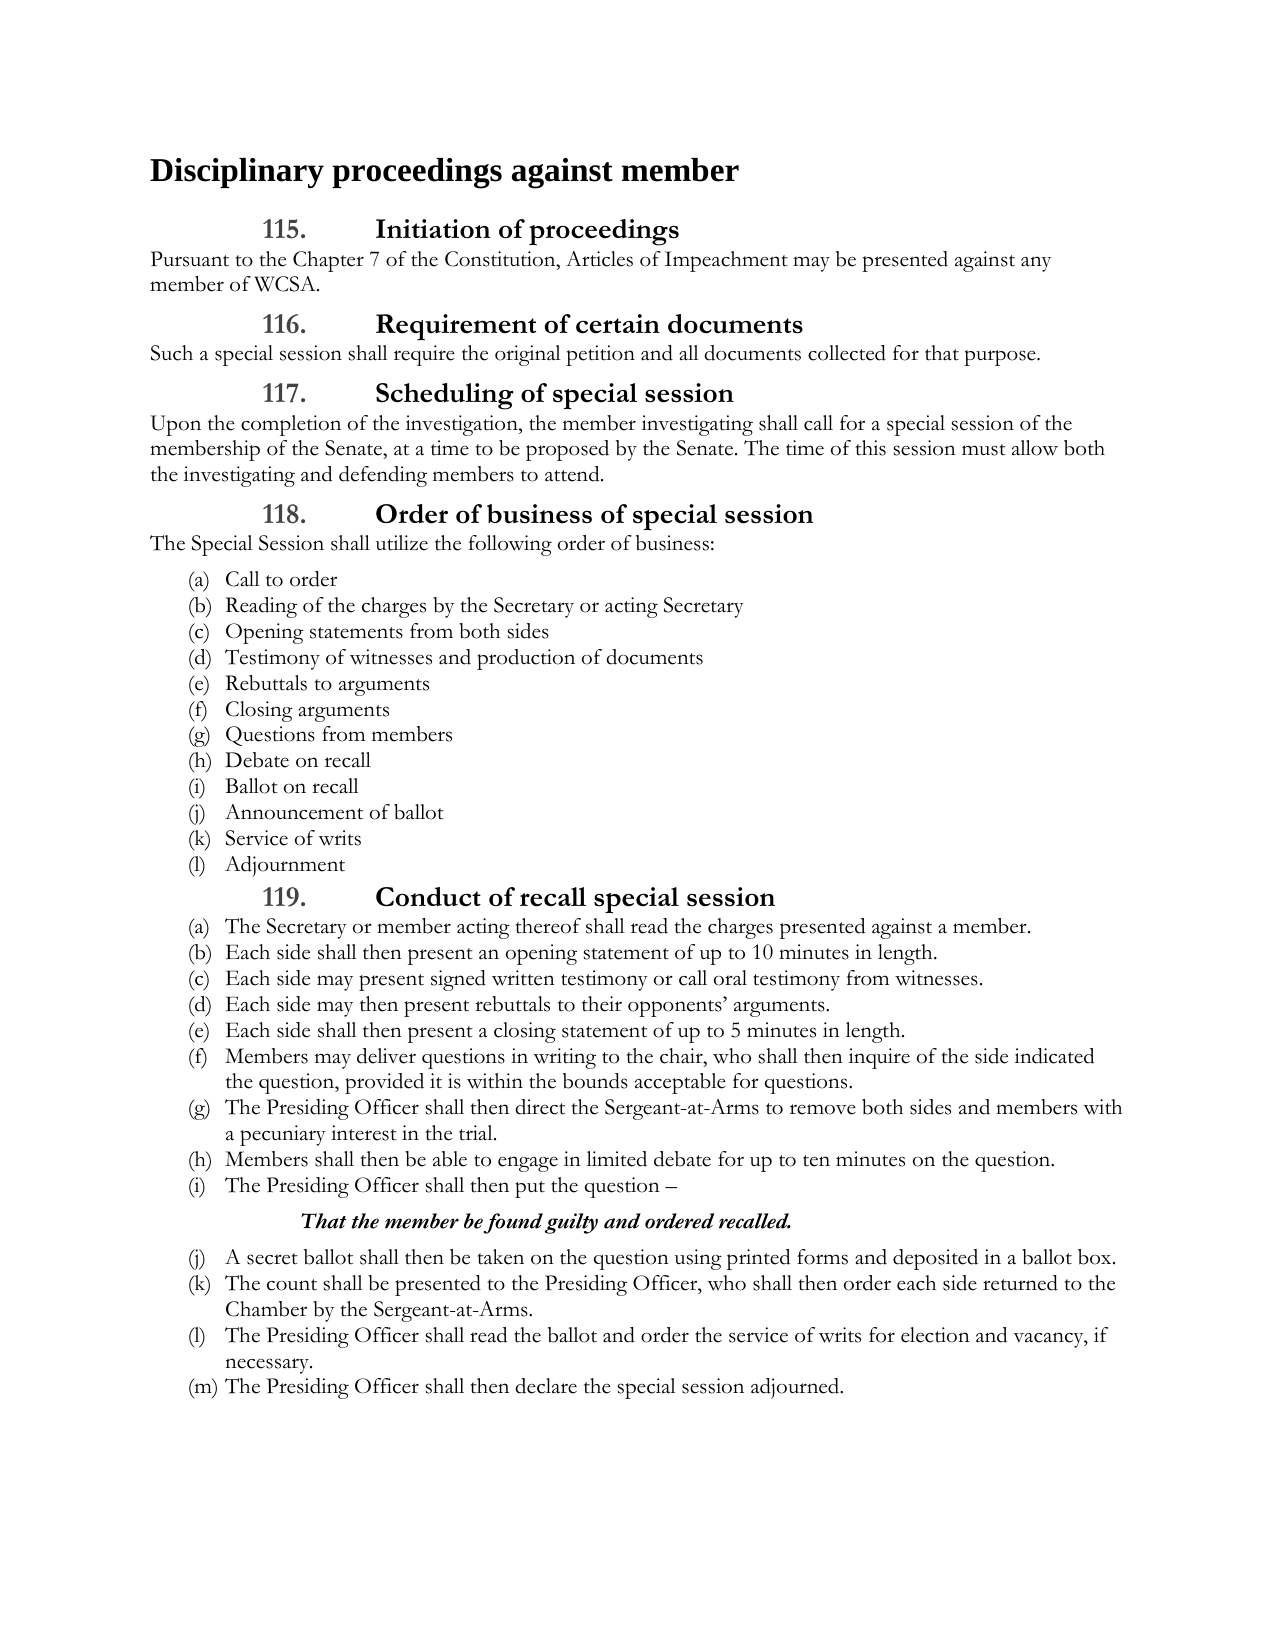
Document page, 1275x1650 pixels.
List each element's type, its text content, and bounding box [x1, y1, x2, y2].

subtitle Order of business of special session [225, 498, 1125, 531]
list Rebuttals to arguments [187, 670, 1125, 696]
list Each side shall then present an opening statement of up to 10 minutes in length. [187, 940, 1125, 966]
list Testimony of witnesses and production of documents [187, 644, 1125, 670]
text Pursuant to the Chapter 7 of the Constitution, Articles of Impeachment may be presented against any member of WCSA. [150, 246, 1125, 298]
list Debate on recall [187, 748, 1125, 774]
list Ballot on recall [187, 774, 1125, 799]
subtitle Scheduling of special session [225, 377, 1125, 410]
list The Presiding Officer shall read the ballot and order the service of writs for election and vacancy, if necessary. [187, 1322, 1125, 1374]
list Each side shall then present a closing statement of up to 5 minutes in length. [187, 1017, 1125, 1043]
list A secret ballot shall then be taken on the question using printed forms and deposited in a ballot box. [187, 1245, 1125, 1271]
list Questions from members [187, 722, 1125, 748]
list Service of writs [187, 825, 1125, 851]
subtitle Initiation of proceedings [225, 213, 1125, 246]
list The Presiding Officer shall then put the question – [187, 1172, 1125, 1198]
list Reading of the charges by the Secretary or acting Secretary [187, 593, 1125, 619]
text The Special Session shall utilize the following order of business: [150, 531, 1125, 557]
list Members shall then be able to engage in limited debate for up to ten minutes on the question. [187, 1147, 1125, 1172]
list Opening statements from both sides [187, 619, 1125, 644]
text That the member be found guilty and ordered recalled. [225, 1209, 1125, 1234]
list The Presiding Officer shall then direct the Sergeant-at-Arms to remove both sides and members with a pecuniary interest in the trial. [187, 1095, 1125, 1147]
list The Presiding Officer shall then declare the special session adjourned. [187, 1374, 1125, 1400]
text Upon the completion of the investigation, the member investigating shall call for a special session of the membership of the Senate, at a time to be proposed by the Senate. The time of this session must allow both the investigating and defending members to attend. [150, 410, 1125, 488]
text Such a special session shall require the original petition and all documents collected for that purpose. [150, 341, 1125, 367]
subtitle Conduct of recall special session [225, 881, 1125, 914]
list The count shall be presented to the Presiding Officer, who shall then order each side returned to the Chamber by the Sergeant-at-Arms. [187, 1271, 1125, 1322]
list Each side may then present rebuttals to their opponents’ arguments. [187, 992, 1125, 1017]
list Adjournment [187, 851, 1125, 877]
list Call to order [187, 567, 1125, 593]
list Members may deliver questions in writing to the chair, who shall then inquire of the side indicated the question, provided it is within the bounds acceptable for questions. [187, 1043, 1125, 1095]
list Closing arguments [187, 696, 1125, 722]
list Announcement of ballot [187, 799, 1125, 825]
list The Secretary or member acting thereof shall read the charges presented against a member. [187, 914, 1125, 940]
subtitle Disciplinary proceedings against member [150, 150, 1125, 188]
list Each side may present signed written testimony or call oral testimony from witnesses. [187, 966, 1125, 992]
subtitle Requirement of certain documents [225, 308, 1125, 341]
